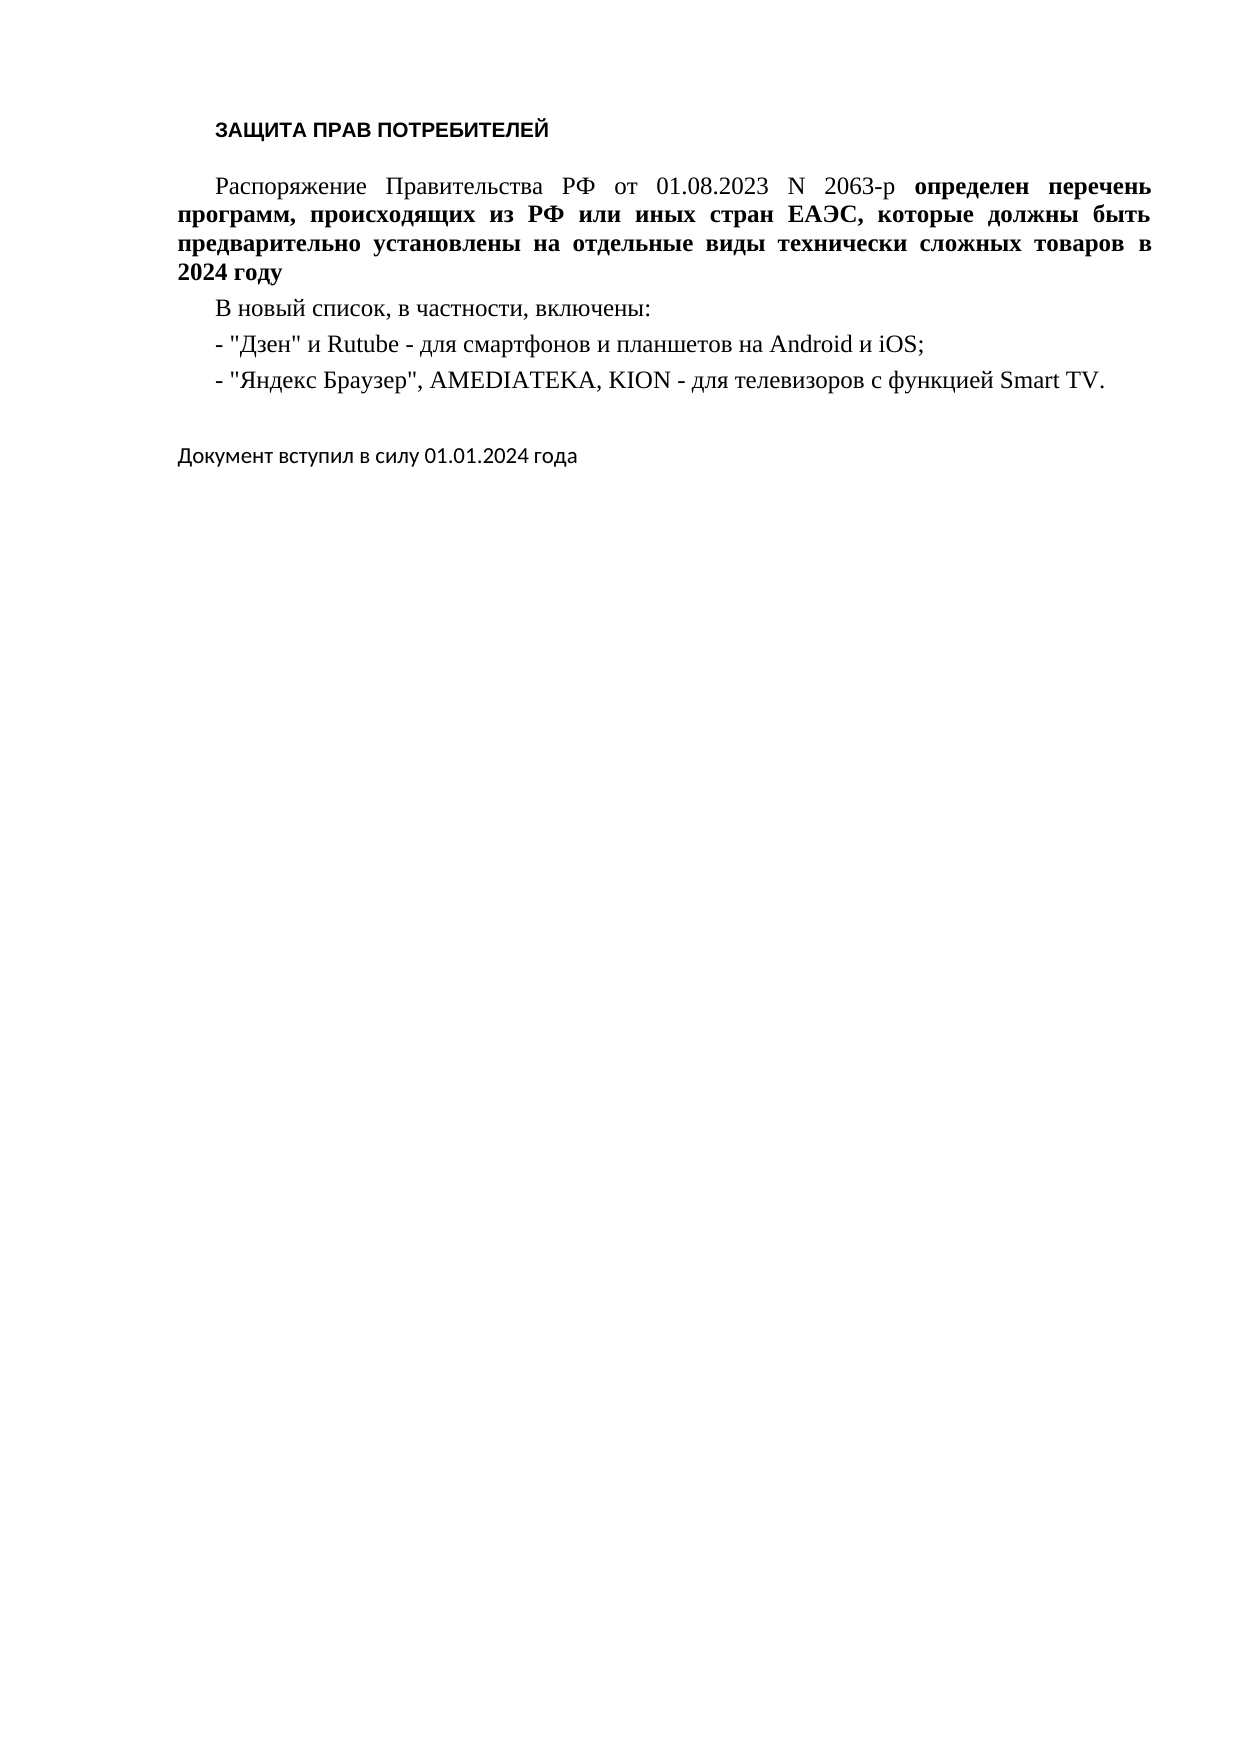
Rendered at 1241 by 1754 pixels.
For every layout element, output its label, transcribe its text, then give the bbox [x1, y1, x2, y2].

text В новый список, в частности, включены: [177, 293, 1152, 322]
text Распоряжение Правительства РФ от 01.08.2023 N 2063-р определен перечень программ, происходящих из РФ или иных стран ЕАЭС, которые должны быть предварительно установлены на отдельные виды технически сложных товаров в 2024 году [177, 171, 1152, 286]
text - "Дзен" и Rutube - для смартфонов и планшетов на Android и iOS; [177, 329, 1152, 358]
text Документ вступил в силу 01.01.2024 года [177, 441, 1152, 469]
text - "Яндекс Браузер", AMEDIATEKA, KION - для телевизоров с функцией Smart TV. [177, 365, 1152, 394]
text ЗАЩИТА ПРАВ ПОТРЕБИТЕЛЕЙ [177, 118, 1152, 142]
